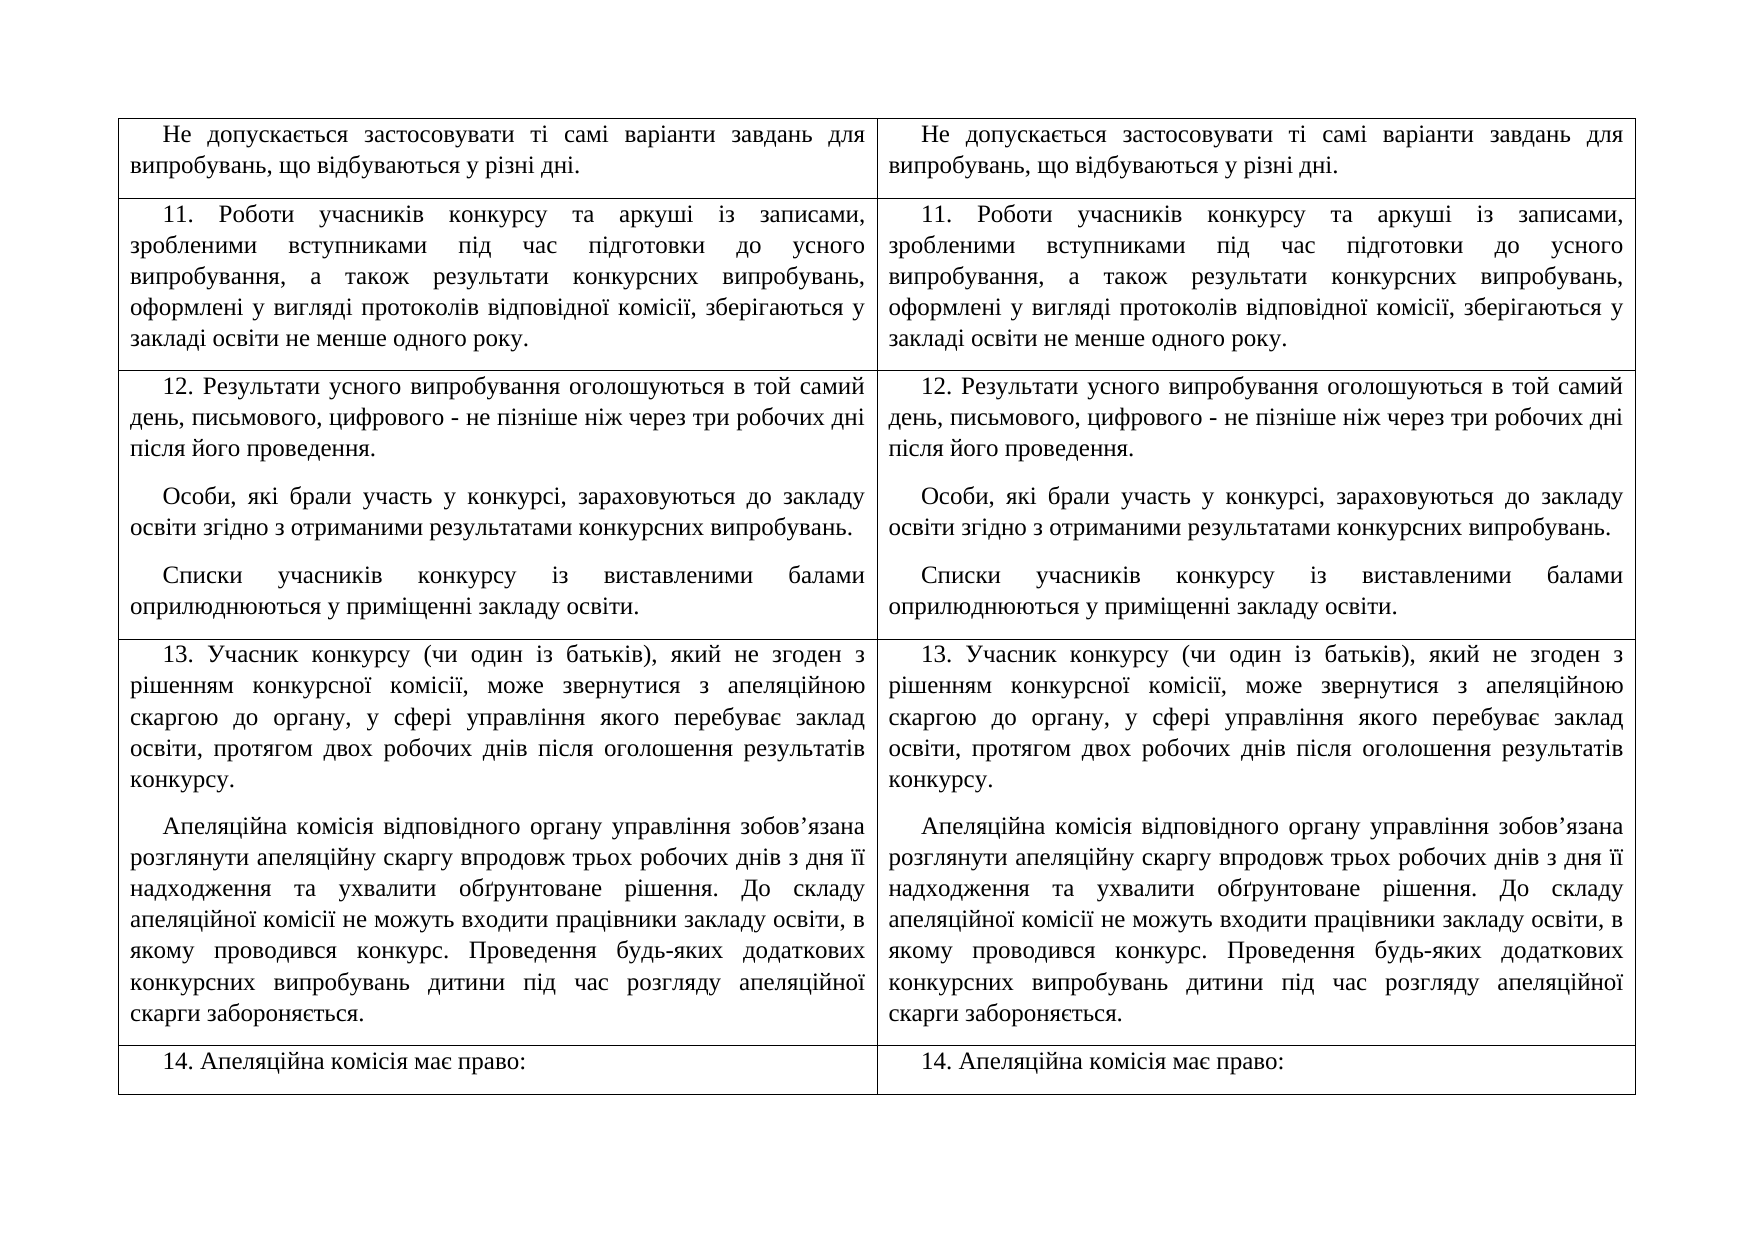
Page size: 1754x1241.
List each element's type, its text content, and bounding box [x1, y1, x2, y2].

table_cell 12. Результати усного випробування оголошуються в той самий день, письмового, цифрового - не пізніше ніж через три робочих дні після його проведення. Особи, які брали участь у конкурсі, зараховуються до закладу освіти згідно з отриманими результатами конкурсних випробувань. Списки учасників конкурсу із виставленими балами оприлюднюються у приміщенні закладу освіти. [878, 371, 1635, 638]
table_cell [878, 119, 1635, 198]
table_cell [119, 119, 877, 198]
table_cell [119, 1046, 877, 1094]
table_cell 12. Результати усного випробування оголошуються в той самий день, письмового, цифрового - не пізніше ніж через три робочих дні після його проведення. Особи, які брали участь у конкурсі, зараховуються до закладу освіти згідно з отриманими результатами конкурсних випробувань. Списки учасників конкурсу із виставленими балами оприлюднюються у приміщенні закладу освіти. [119, 371, 877, 638]
table_cell 11. Роботи учасників конкурсу та аркуші із записами, зробленими вступниками під час підготовки до усного випробування, а також результати конкурсних випробувань, оформлені у вигляді протоколів відповідної комісії, зберігаються у закладі освіти не менше одного року. [119, 199, 877, 370]
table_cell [878, 1046, 1635, 1094]
table_cell 11. Роботи учасників конкурсу та аркуші із записами, зробленими вступниками під час підготовки до усного випробування, а також результати конкурсних випробувань, оформлені у вигляді протоколів відповідної комісії, зберігаються у закладі освіти не менше одного року. [878, 199, 1635, 370]
table_cell 13. Учасник конкурсу (чи один із батьків), який не згоден з рішенням конкурсної комісії, може звернутися з апеляційною скаргою до органу, у сфері управління якого перебуває заклад освіти, протягом двох робочих днів після оголошення результатів конкурсу. Апеляційна комісія відповідного органу управління зобов’язана розглянути апеляційну скаргу впродовж трьох робочих днів з дня її надходження та ухвалити обґрунтоване рішення. До складу апеляційної комісії не можуть входити працівники закладу освіти, в якому проводився конкурс. Проведення будь-яких додаткових конкурсних випробувань дитини під час розгляду апеляційної скарги забороняється. [878, 640, 1635, 1045]
table_cell 13. Учасник конкурсу (чи один із батьків), який не згоден з рішенням конкурсної комісії, може звернутися з апеляційною скаргою до органу, у сфері управління якого перебуває заклад освіти, протягом двох робочих днів після оголошення результатів конкурсу. Апеляційна комісія відповідного органу управління зобов’язана розглянути апеляційну скаргу впродовж трьох робочих днів з дня її надходження та ухвалити обґрунтоване рішення. До складу апеляційної комісії не можуть входити працівники закладу освіти, в якому проводився конкурс. Проведення будь-яких додаткових конкурсних випробувань дитини під час розгляду апеляційної скарги забороняється. [119, 640, 877, 1045]
